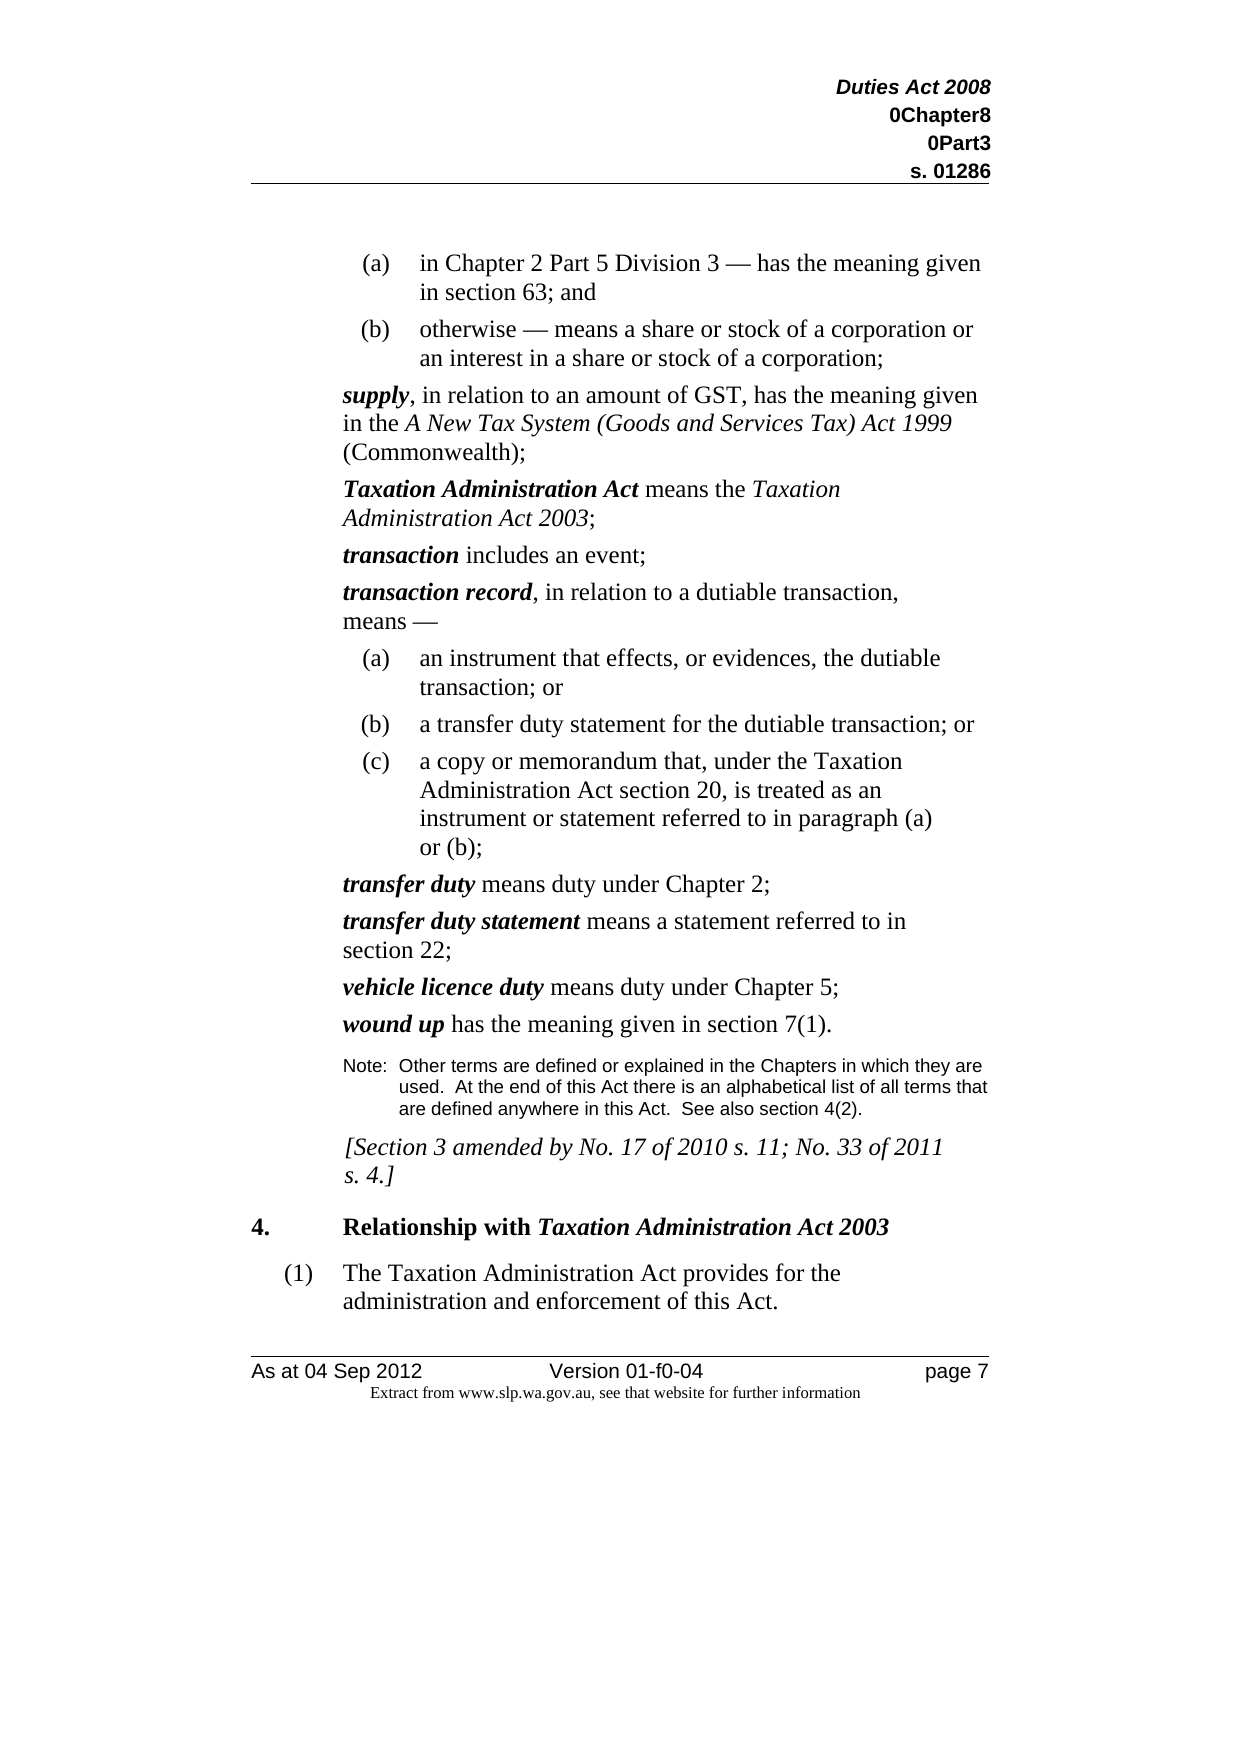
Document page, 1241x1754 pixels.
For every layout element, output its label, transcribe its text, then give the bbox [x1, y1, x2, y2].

text vehicle licence duty means duty under Chapter 5; [251, 972, 989, 1001]
text (c) a copy or memorandum that, under the Taxation Administration Act section 20, is treated as an instrument or statement referred to in paragraph (a) or (b); [251, 746, 989, 861]
text Taxation Administration Act means the Taxation Administration Act 2003; [251, 474, 989, 532]
text wound up has the meaning given in section 7(1). [251, 1009, 989, 1038]
text [Section 3 amended by No. 17 of 2010 s. 11; No. 33 of 2011 s. 4.] [251, 1132, 989, 1189]
text transfer duty statement means a statement referred to in section 22; [251, 906, 989, 964]
text (b) a transfer duty statement for the dutiable transaction; or [251, 709, 989, 738]
text (b) otherwise — means a share or stock of a corporation or an interest in a share or stock of a corporation; [251, 314, 989, 371]
text transaction includes an event; [251, 540, 989, 569]
subtitle 4. Relationship with Taxation Administration Act 2003 [251, 1212, 989, 1241]
text (1) The Taxation Administration Act provides for the administration and enforcement of this Act. [251, 1258, 989, 1315]
text (a) an instrument that effects, or evidences, the dutiable transaction; or [251, 643, 989, 701]
text Note: Other terms are defined or explained in the Chapters in which they are used. At the end of this Act there is an alphabetical list of all terms that are defined anywhere in this Act. See also section 4(2). [251, 1055, 989, 1119]
text supply, in relation to an amount of GST, has the meaning given in the A New Tax System (Goods and Services Tax) Act 1999 (Commonwealth); [251, 380, 989, 466]
text transaction record, in relation to a dutiable transaction, means — [251, 577, 989, 635]
text transfer duty means duty under Chapter 2; [251, 869, 989, 898]
text (a) in Chapter 2 Part 5 Division 3 — has the meaning given in section 63; and [251, 248, 989, 306]
